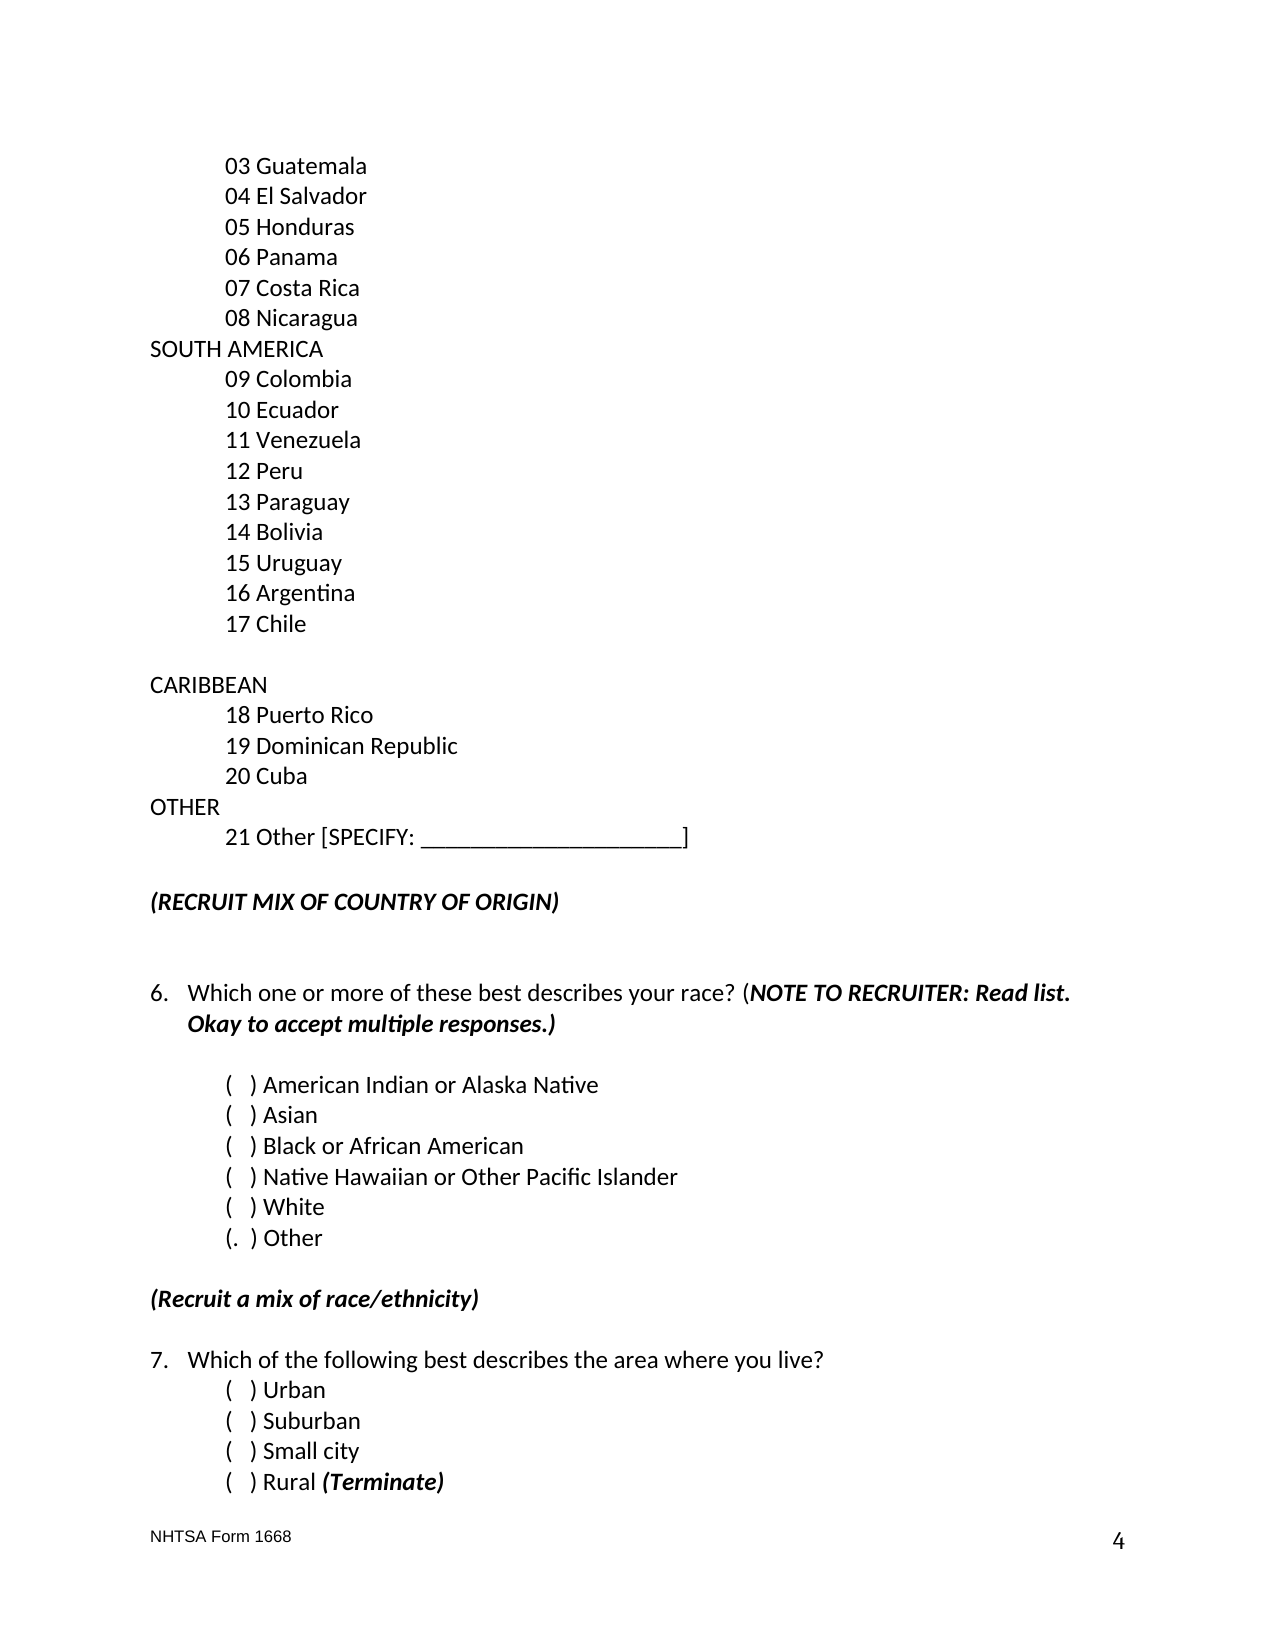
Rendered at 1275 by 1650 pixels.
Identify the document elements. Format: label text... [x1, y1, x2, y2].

text SOUTH AMERICA [150, 333, 1125, 364]
text 15 Uruguay [150, 547, 1125, 577]
text 05 Honduras [150, 211, 1125, 242]
text 13 Paraguay [150, 486, 1125, 516]
text 12 Peru [150, 455, 1125, 486]
text ( ) Asian [150, 1100, 1125, 1130]
list Which one or more of these best describes your race? (NOTE TO RECRUITER: Read list. Okay to accept multiple responses.) [150, 978, 1125, 1039]
list ( ) Small city [187, 1435, 1125, 1466]
text 04 El Salvador [150, 181, 1125, 211]
text ( ) American Indian or Alaska Native [150, 1069, 1125, 1100]
text 07 Costa Rica [150, 272, 1125, 303]
text 18 Puerto Rico [150, 699, 1125, 730]
text ( ) White [150, 1191, 1125, 1222]
text (Recruit a mix of race/ethnicity) [150, 1283, 1125, 1313]
text ( ) Native Hawaiian or Other Pacific Islander [150, 1161, 1125, 1191]
text 14 Bolivia [150, 516, 1125, 547]
text (RECRUIT MIX OF COUNTRY OF ORIGIN) [150, 886, 1125, 917]
text 19 Dominican Republic [150, 730, 1125, 760]
text 09 Colombia [150, 364, 1125, 394]
list ( ) Rural (Terminate) [187, 1466, 1125, 1496]
text ( ) Black or African American [225, 1130, 1125, 1161]
text ( ) Urban [150, 1374, 1125, 1405]
text 08 Nicaragua [150, 303, 1125, 333]
text 17 Chile [150, 608, 1125, 638]
text OTHER [150, 791, 1125, 821]
text 06 Panama [150, 242, 1125, 272]
text CARIBBEAN [150, 669, 1125, 699]
text ( ) Suburban [150, 1405, 1125, 1435]
text 20 Cuba [150, 760, 1125, 791]
text 21 Other [SPECIFY: _____________________] [150, 821, 1125, 852]
text 10 Ecuador [150, 394, 1125, 425]
list Which of the following best describes the area where you live? [150, 1344, 1125, 1374]
text 11 Venezuela [150, 425, 1125, 455]
text (. ) Other [150, 1222, 1125, 1252]
text 16 Argentina [150, 577, 1125, 608]
text 03 Guatemala [150, 150, 1125, 181]
